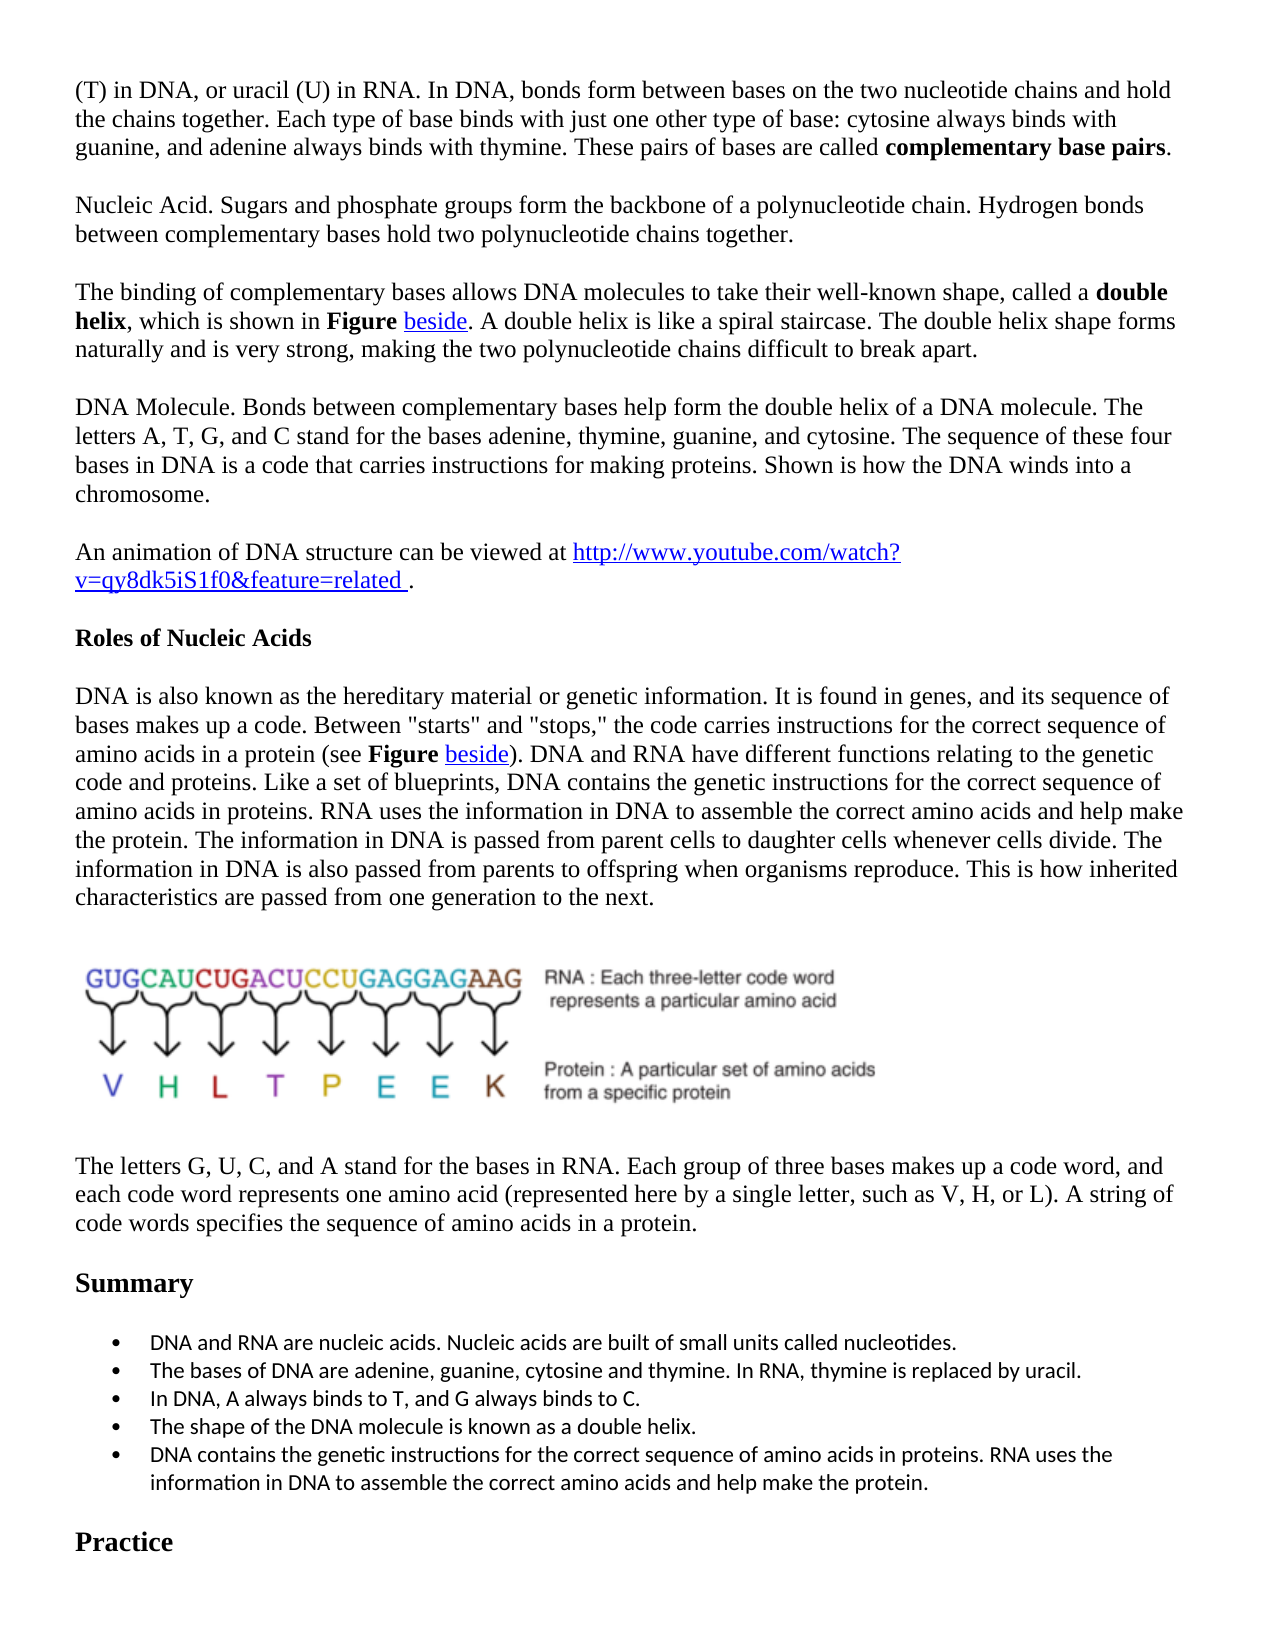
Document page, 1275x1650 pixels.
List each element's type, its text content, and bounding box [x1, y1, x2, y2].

text DNA Molecule. Bonds between complementary bases help form the double helix of a DNA molecule. The letters A, T, G, and C stand for the bases adenine, thymine, guanine, and cytosine. The sequence of these four bases in DNA is a code that carries instructions for making proteins. Shown is how the DNA winds into a chromosome. [75, 392, 1200, 507]
subtitle Practice [75, 1525, 1200, 1557]
list In DNA, A always binds to T, and G always binds to C. [112, 1384, 1200, 1412]
text The letters G, U, C, and A stand for the bases in RNA. Each group of three bases makes up a code word, and each code word represents one amino acid (represented here by a single letter, such as V, H, or L). A string of code words specifies the sequence of amino acids in a protein. [75, 1151, 1200, 1237]
text DNA is also known as the hereditary material or genetic information. It is found in genes, and its sequence of bases makes up a code. Between "starts" and "stops," the code carries instructions for the correct sequence of amino acids in a protein (see Figure beside). DNA and RNA have different functions relating to the genetic code and proteins. Like a set of blueprints, DNA contains the genetic instructions for the correct sequence of amino acids in proteins. RNA uses the information in DNA to assemble the correct amino acids and help make the protein. The information in DNA is passed from parent cells to daughter cells whenever cells divide. The information in DNA is also passed from parents to offspring when organisms reproduce. This is how inherited characteristics are passed from one generation to the next. [75, 681, 1200, 911]
subtitle Roles of Nucleic Acids [75, 623, 1200, 652]
list DNA and RNA are nucleic acids. Nucleic acids are built of small units called nucleotides. [112, 1328, 1200, 1356]
picture [75, 940, 876, 1122]
text The binding of complementary bases allows DNA molecules to take their well-known shape, called a double helix, which is shown in Figure beside. A double helix is like a spiral staircase. The double helix shape forms naturally and is very strong, making the two polynucleotide chains difficult to break apart. [75, 277, 1200, 363]
text An animation of DNA structure can be viewed at http://www.youtube.com/watch?v=qy8dk5iS1f0&feature=related . [75, 537, 1200, 594]
list DNA contains the genetic instructions for the correct sequence of amino acids in proteins. RNA uses the information in DNA to assemble the correct amino acids and help make the protein. [112, 1440, 1200, 1496]
text Nucleic Acid. Sugars and phosphate groups form the backbone of a polynucleotide chain. Hydrogen bonds between complementary bases hold two polynucleotide chains together. [75, 190, 1200, 248]
subtitle Summary [75, 1266, 1200, 1299]
list The bases of DNA are adenine, guanine, cytosine and thymine. In RNA, thymine is replaced by uracil. [112, 1356, 1200, 1384]
list The shape of the DNA molecule is known as a double helix. [112, 1412, 1200, 1440]
